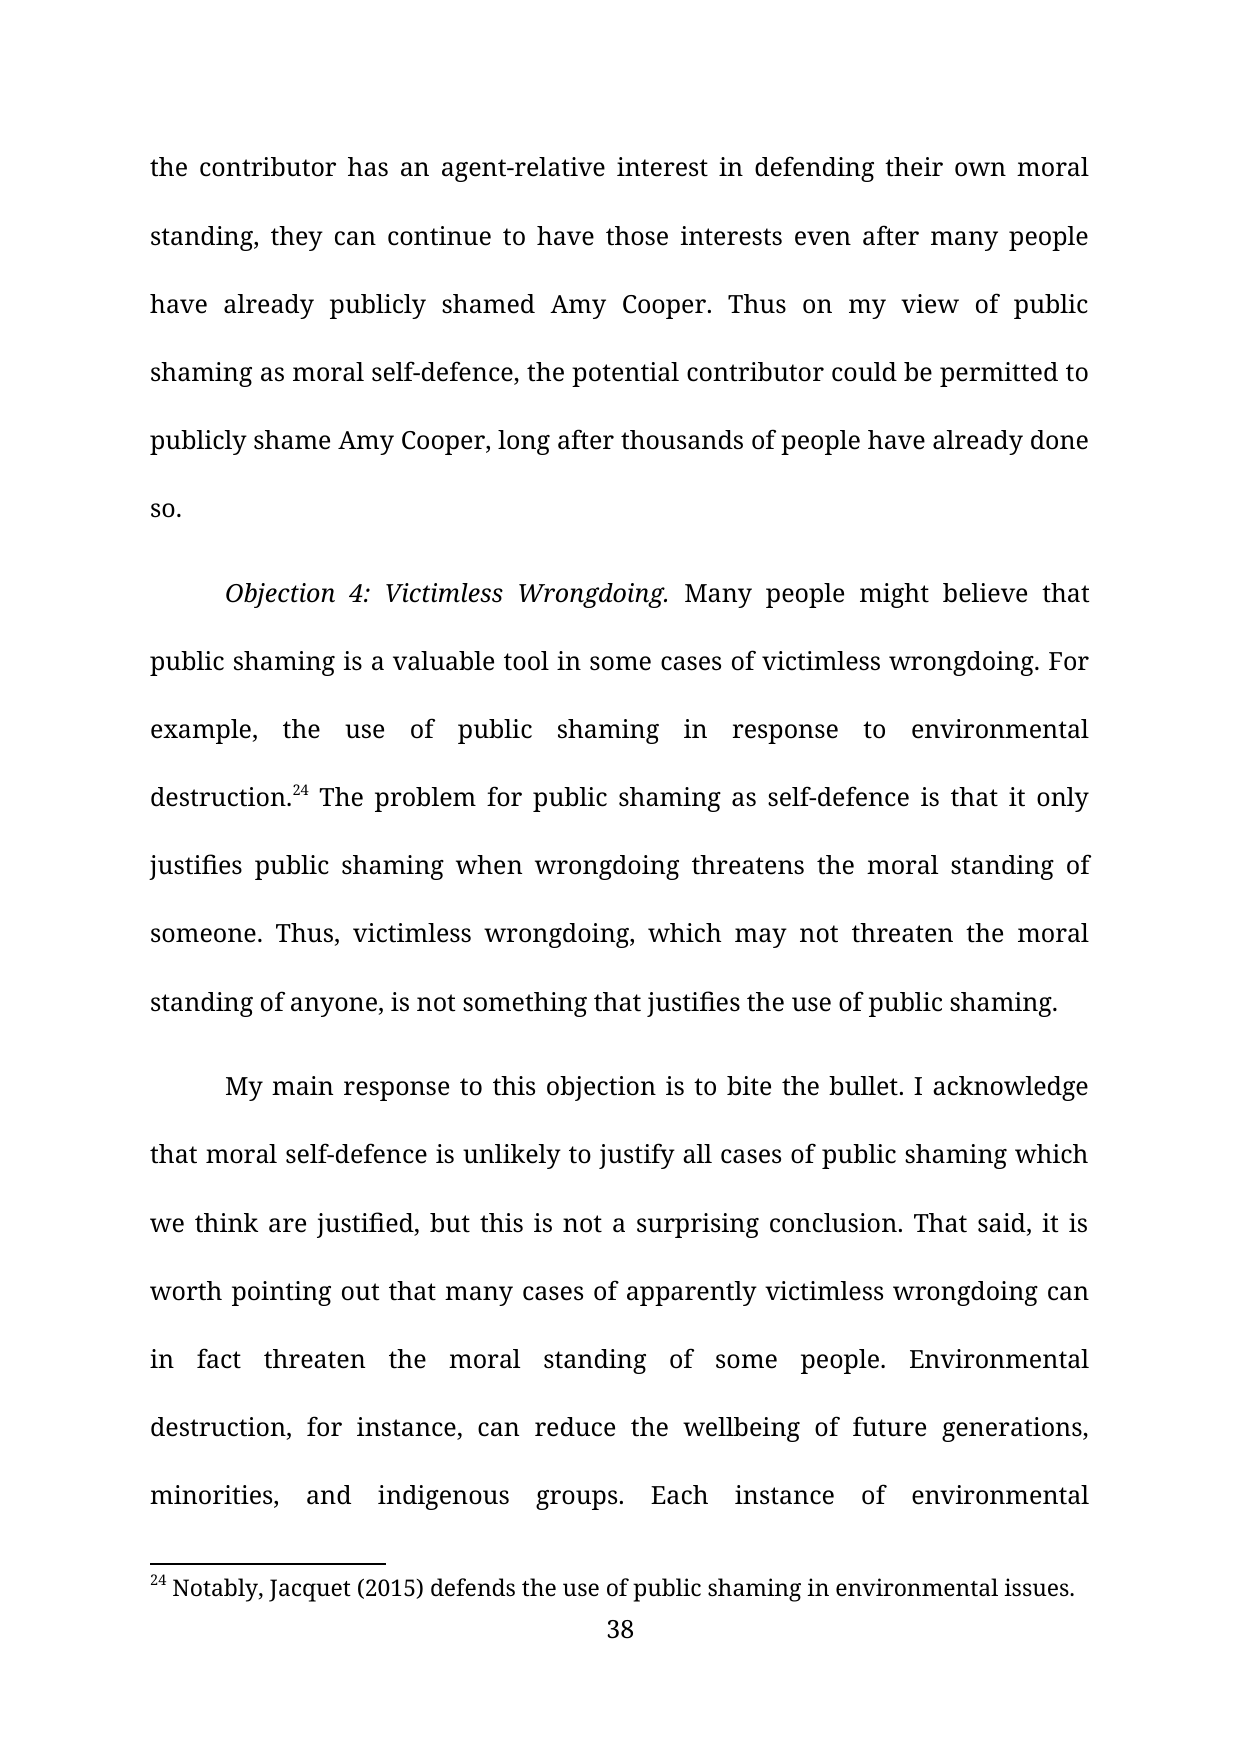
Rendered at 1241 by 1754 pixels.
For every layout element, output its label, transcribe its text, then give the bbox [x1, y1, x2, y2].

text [150, 150, 1090, 525]
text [150, 1069, 1090, 1512]
text Objection 4: Victimless Wrongdoing. Many people might believe that public shaming is a valuable tool in some cases of victimless wrongdoing. For example, the use of public shaming in response to environmental destruction. The problem for public shaming as self-defence is that it only justifies public shaming when wrongdoing threatens the moral standing of someone. Thus, victimless wrongdoing, which may not threaten the moral standing of anyone, is not something that justifies the use of public shaming. [150, 575, 1090, 1018]
